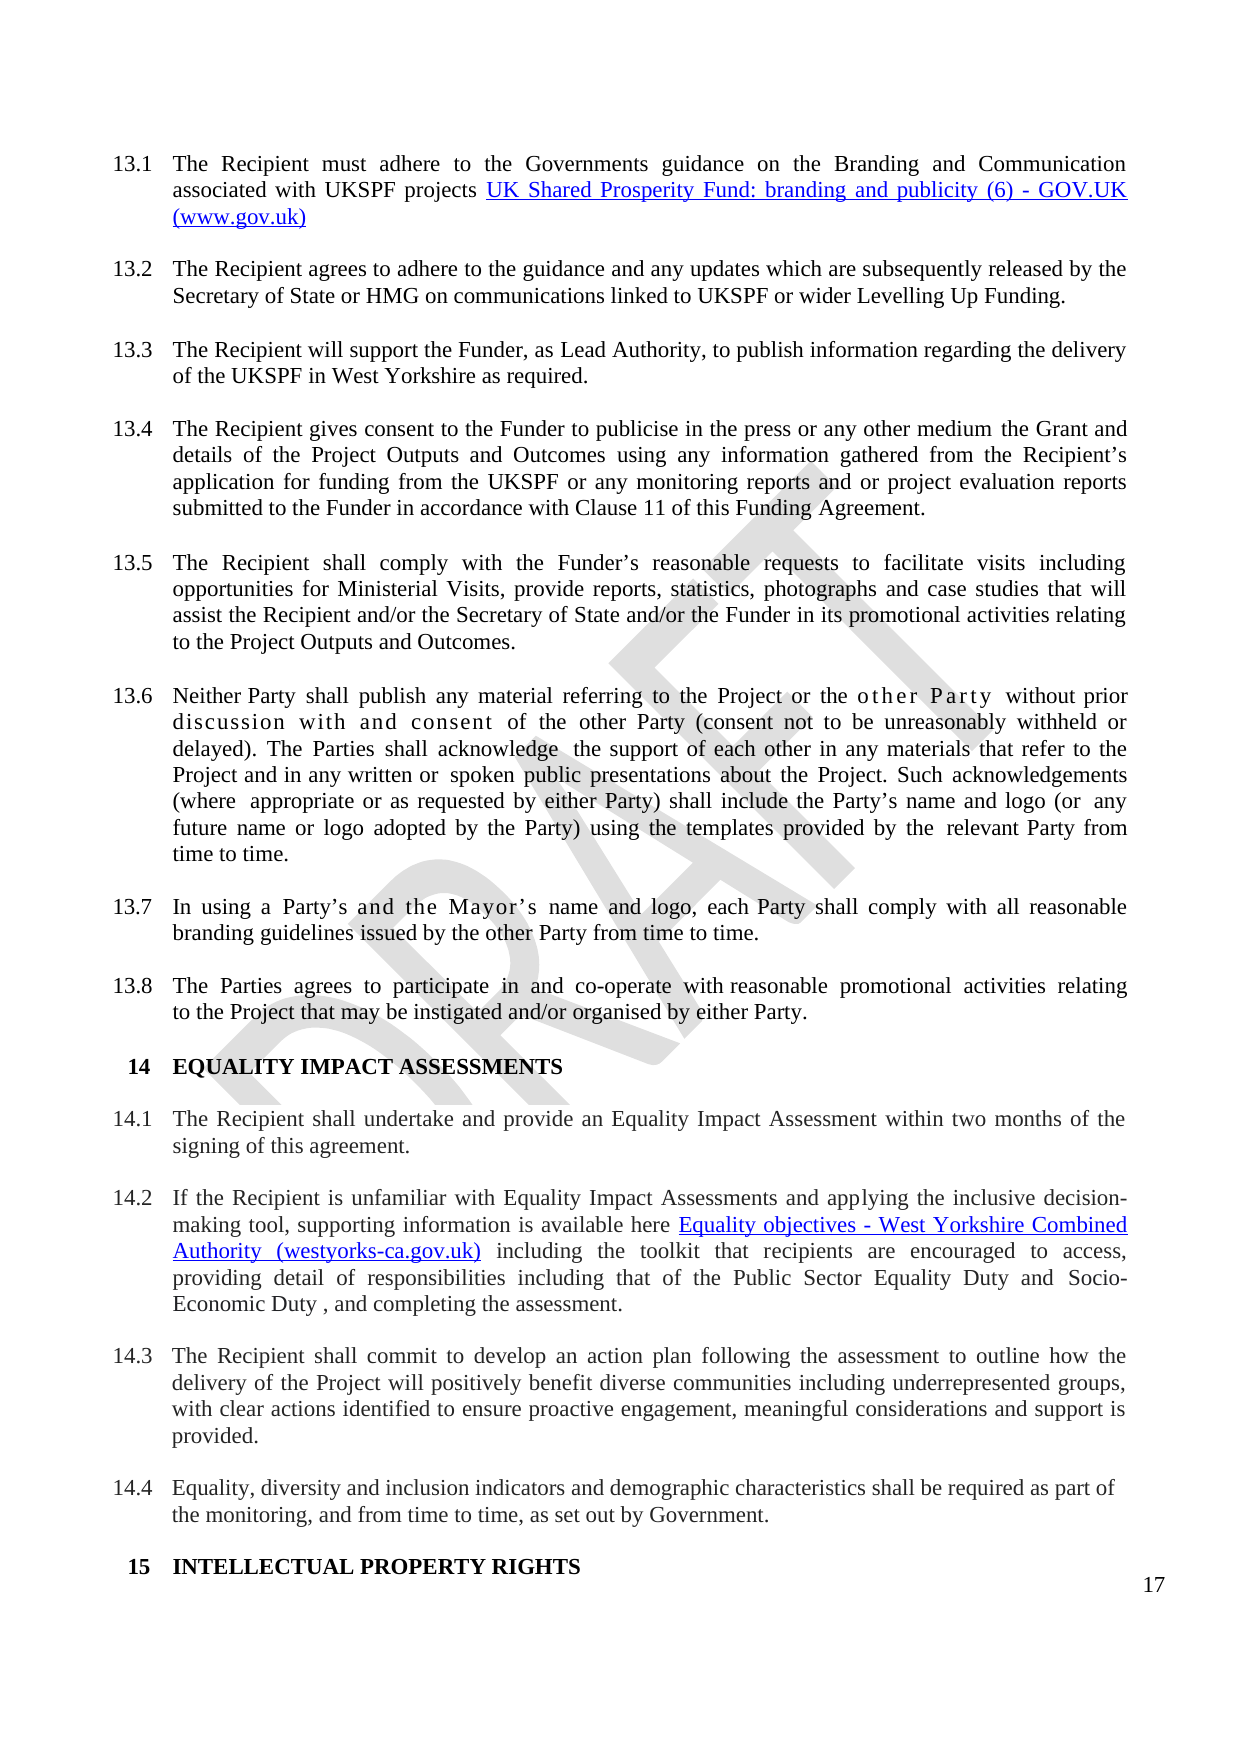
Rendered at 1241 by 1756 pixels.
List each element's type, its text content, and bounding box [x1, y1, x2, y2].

subtitle The Parties agrees to participate in and co-operate with reasonable promotional activities relating to the Project that may be instigated and/or organised by either Party. [112, 972, 1128, 1025]
subtitle The Recipient agrees to adhere to the guidance and any updates which are subsequently released by the Secretary of State or HMG on communications linked to UKSPF or wider Levelling Up Funding. [112, 255, 1128, 308]
subtitle The Recipient shall comply with the Funder’s reasonable requests to facilitate visits including opportunities for Ministerial Visits, provide reports, statistics, photographs and case studies that will assist the Recipient and/or the Secretary of State and/or the Funder in its promotional activities relating to the Project Outputs and Outcomes. [112, 549, 1128, 654]
subtitle EQUALITY IMPACT ASSESSMENTS [127, 1053, 1128, 1079]
subtitle Neither Party shall publish any material referring to the Project or the other Party without prior discussion with and consent of the other Party (consent not to be unreasonably withheld or delayed). The Parties shall acknowledge the support of each other in any materials that refer to the Project and in any written or spoken public presentations about the Project. Such acknowledgements (where appropriate or as requested by either Party) shall include the Party’s name and logo (or any future name or logo adopted by the Party) using the templates provided by the relevant Party from time to time. [112, 682, 1128, 867]
subtitle The Recipient will support the Funder, as Lead Authority, to publish information regarding the delivery of the UKSPF in West Yorkshire as required. [112, 336, 1128, 389]
text 14.1 The Recipient shall undertake and provide an Equality Impact Assessment within two months of the signing of this agreement. [112, 1105, 1128, 1158]
subtitle INTELLECTUAL PROPERTY RIGHTS [127, 1553, 1128, 1580]
subtitle 14.4 Equality, diversity and inclusion indicators and demographic characteristics shall be required as part of the monitoring, and from time to time, as set out by Government. [112, 1474, 1128, 1553]
text 14.3 The Recipient shall commit to develop an action plan following the assessment to outline how the delivery of the Project will positively benefit diverse communities including underrepresented groups, with clear actions identified to ensure proactive engagement, meaningful considerations and support is provided. [112, 1343, 1128, 1448]
subtitle In using a Party’s and the Mayor’s name and logo, each Party shall comply with all reasonable branding guidelines issued by the other Party from time to time. [112, 893, 1128, 946]
subtitle The Recipient must adhere to the Governments guidance on the Branding and Communication associated with UKSPF projects UK Shared Prosperity Fund: branding and publicity (6) - GOV.UK (www.gov.uk) [112, 150, 1128, 229]
text 14.2 If the Recipient is unfamiliar with Equality Impact Assessments and applying the inclusive decision-making tool, supporting information is available here Equality objectives - West Yorkshire Combined Authority (westyorks-ca.gov.uk) including the toolkit that recipients are encouraged to access, providing detail of responsibilities including that of the Public Sector Equality Duty and Socio-Economic Duty , and completing the assessment. [112, 1184, 1128, 1316]
subtitle The Recipient gives consent to the Funder to publicise in the press or any other medium the Grant and details of the Project Outputs and Outcomes using any information gathered from the Recipient’s application for funding from the UKSPF or any monitoring reports and or project evaluation reports submitted to the Funder in accordance with Clause 11 of this Funding Agreement. [112, 415, 1128, 521]
